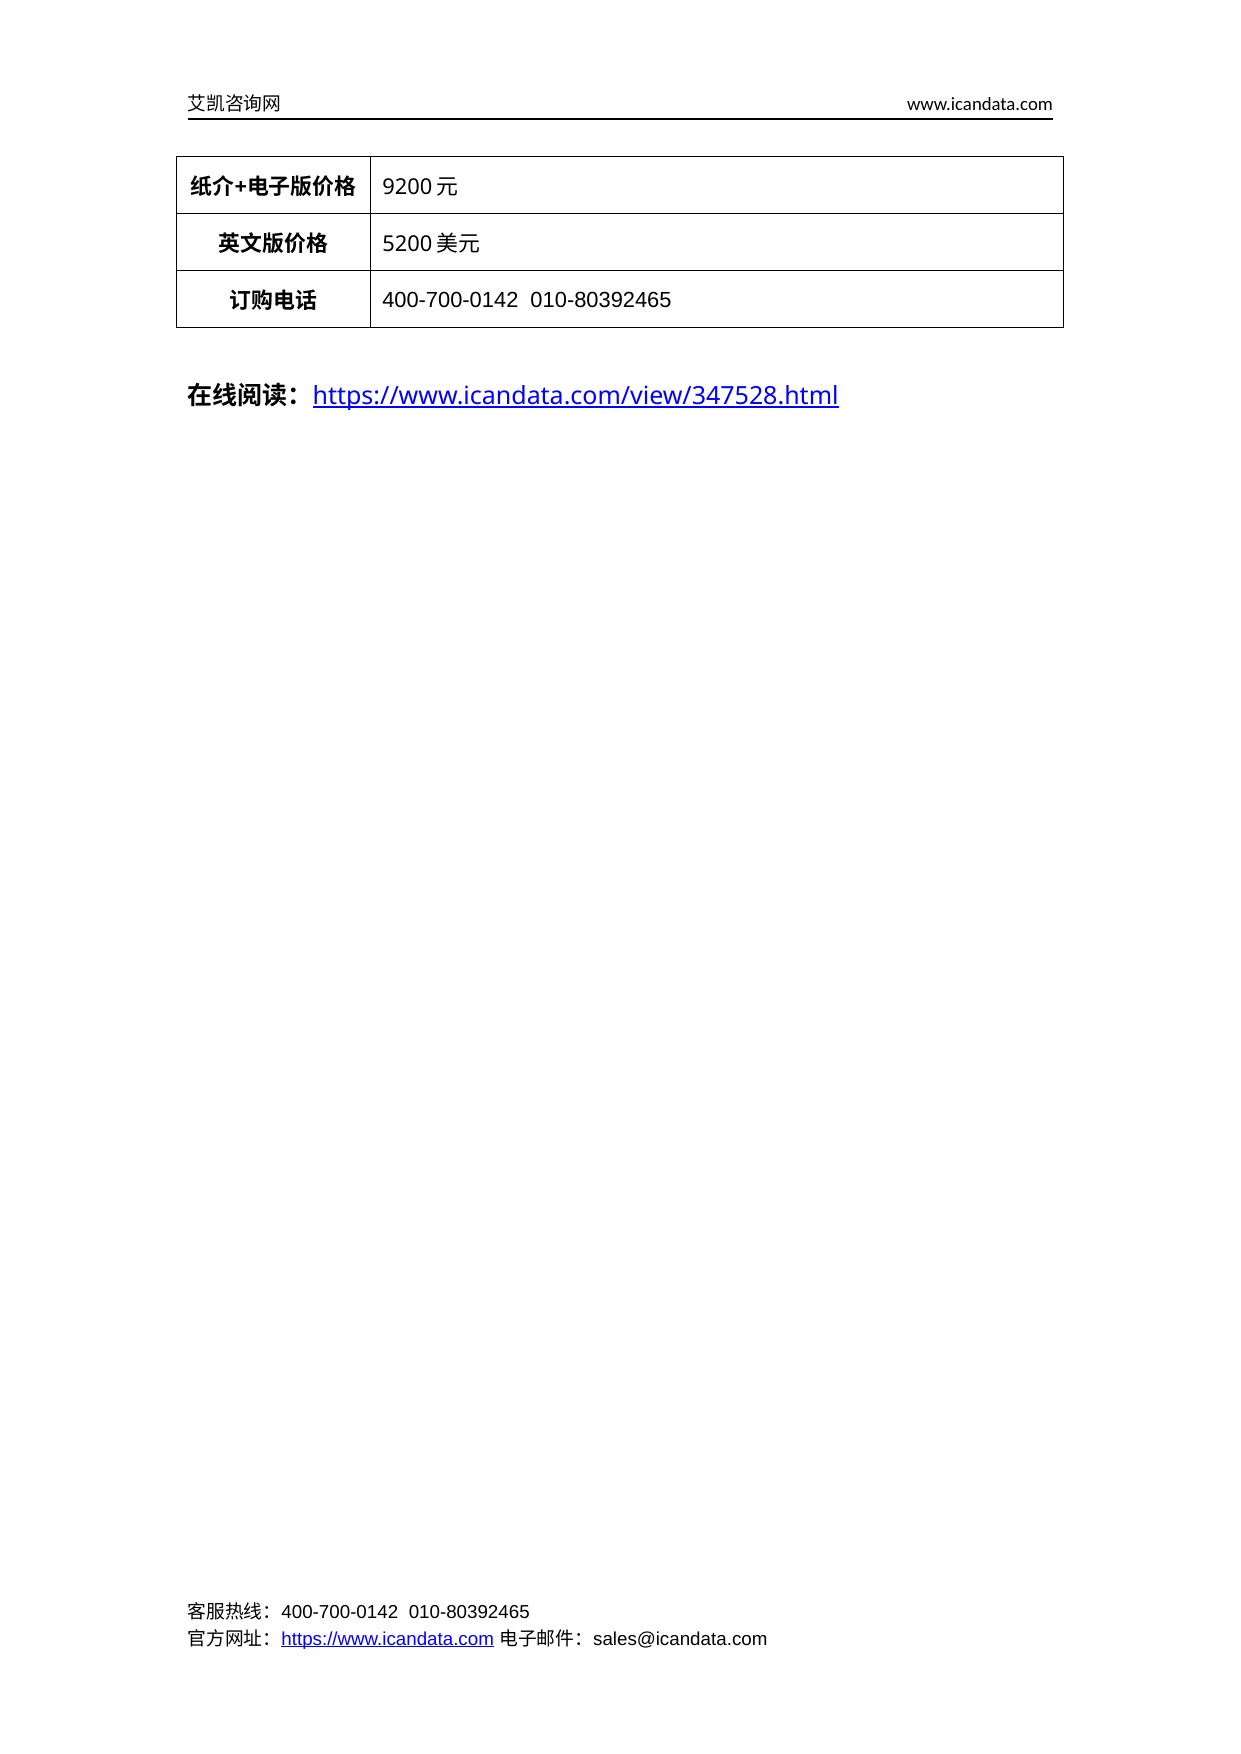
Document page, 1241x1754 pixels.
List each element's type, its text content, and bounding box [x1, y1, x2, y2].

table_cell 英文版价格 [177, 214, 370, 270]
table_cell 400-700-0142 010-80392465 [371, 271, 1063, 327]
text 在线阅读：https://www.icandata.com/view/347528.html [187, 361, 1053, 426]
table_cell 9200元 [371, 157, 1063, 213]
table_cell 订购电话 [177, 271, 370, 327]
table_cell 5200美元 [371, 214, 1063, 270]
table_cell 纸介+电子版价格 [177, 157, 370, 213]
